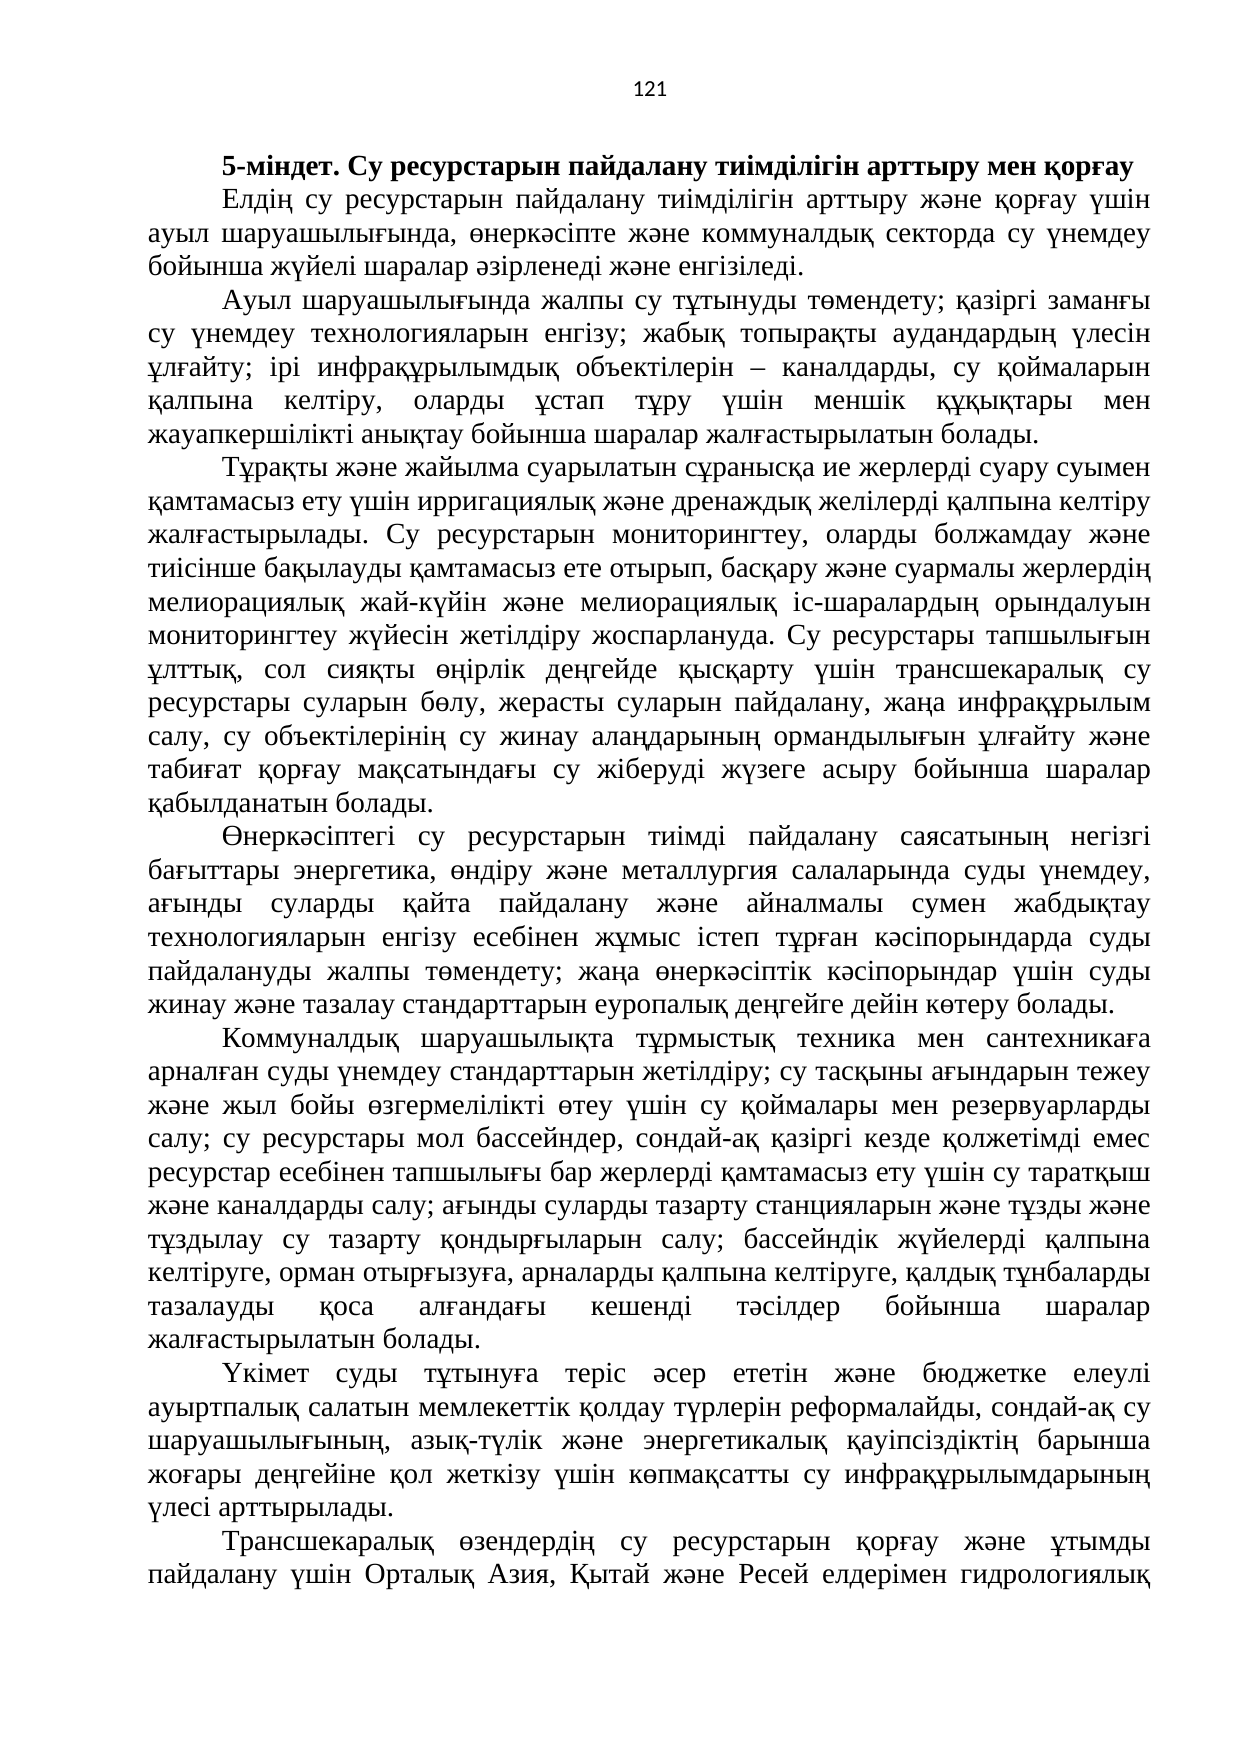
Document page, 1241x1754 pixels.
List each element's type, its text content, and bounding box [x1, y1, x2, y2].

text Үкімет суды тұтынуға теріс әсер ететін және бюджетке елеулі ауыртпалық салатын мемлекеттік қолдау түрлерін реформалайды, сондай-ақ су шаруашылығының, азық-түлік және энергетикалық қауіпсіздіктің барынша жоғары деңгейіне қол жеткізу үшін көпмақсатты су инфрақұрылымдарының үлесі арттырылады. [148, 1355, 1152, 1523]
text Ауыл шаруашылығында жалпы су тұтынуды төмендету; қазіргі заманғы су үнемдеу технологияларын енгізу; жабық топырақты аудандардың үлесін ұлғайту; ірі инфрақұрылымдық объектілерін – каналдарды, су қоймаларын қалпына келтіру, оларды ұстап тұру үшін меншік құқықтары мен жауапкершілікті анықтау бойынша шаралар жалғастырылатын болады. [148, 282, 1152, 449]
text Елдің су ресурстарын пайдалану тиімділігін арттыру және қорғау үшін ауыл шаруашылығында, өнеркәсіпте және коммуналдық секторда су үнемдеу бойынша жүйелі шаралар әзірленеді және енгізіледі. [148, 181, 1152, 282]
text 5-міндет. Су ресурстарын пайдалану тиімділігін арттыру мен қорғау [148, 148, 1152, 181]
text Өнеркәсіптегі су ресурстарын тиімді пайдалану саясатының негізгі бағыттары энергетика, өндіру және металлургия салаларында суды үнемдеу, ағынды суларды қайта пайдалану және айналмалы сумен жабдықтау технологияларын енгізу есебінен жұмыс істеп тұрған кәсіпорындарда суды пайдалануды жалпы төмендету; жаңа өнеркәсіптік кәсіпорындар үшін суды жинау және тазалау стандарттарын еуропалық деңгейге дейін көтеру болады. [148, 818, 1152, 1020]
text Коммуналдық шаруашылықта тұрмыстық техника мен сантехникаға арналған суды үнемдеу стандарттарын жетілдіру; су тасқыны ағындарын тежеу және жыл бойы өзгермелілікті өтеу үшін су қоймалары мен резервуарларды салу; су ресурстары мол бассейндер, сондай-ақ қазіргі кезде қолжетімді емес ресурстар есебінен тапшылығы бар жерлерді қамтамасыз ету үшін су таратқыш және каналдарды салу; ағынды суларды тазарту станцияларын және тұзды және тұздылау су тазарту қондырғыларын салу; бассейндік жүйелерді қалпына келтіруге, орман отырғызуға, арналарды қалпына келтіруге, қалдық тұнбаларды тазалауды қоса алғандағы кешенді тәсілдер бойынша шаралар жалғастырылатын болады. [148, 1020, 1152, 1355]
text Тұрақты және жайылма суарылатын сұранысқа ие жерлерді суару суымен қамтамасыз ету үшін ирригациялық және дренаждық желілерді қалпына келтіру жалғастырылады. Су ресурстарын мониторингтеу, оларды болжамдау және тиісінше бақылауды қамтамасыз ете отырып, басқару және суармалы жерлердің мелиорациялық жай-күйін және мелиорациялық іс-шаралардың орындалуын мониторингтеу жүйесін жетілдіру жоспарлануда. Су ресурстары тапшылығын ұлттық, сол сияқты өңірлік деңгейде қысқарту үшін трансшекаралық су ресурстары суларын бөлу, жерасты суларын пайдалану, жаңа инфрақұрылым салу, су объектілерінің су жинау алаңдарының ормандылығын ұлғайту және табиғат қорғау мақсатындағы су жіберуді жүзеге асыру бойынша шаралар қабылданатын болады. [148, 449, 1152, 818]
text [148, 1523, 1152, 1590]
